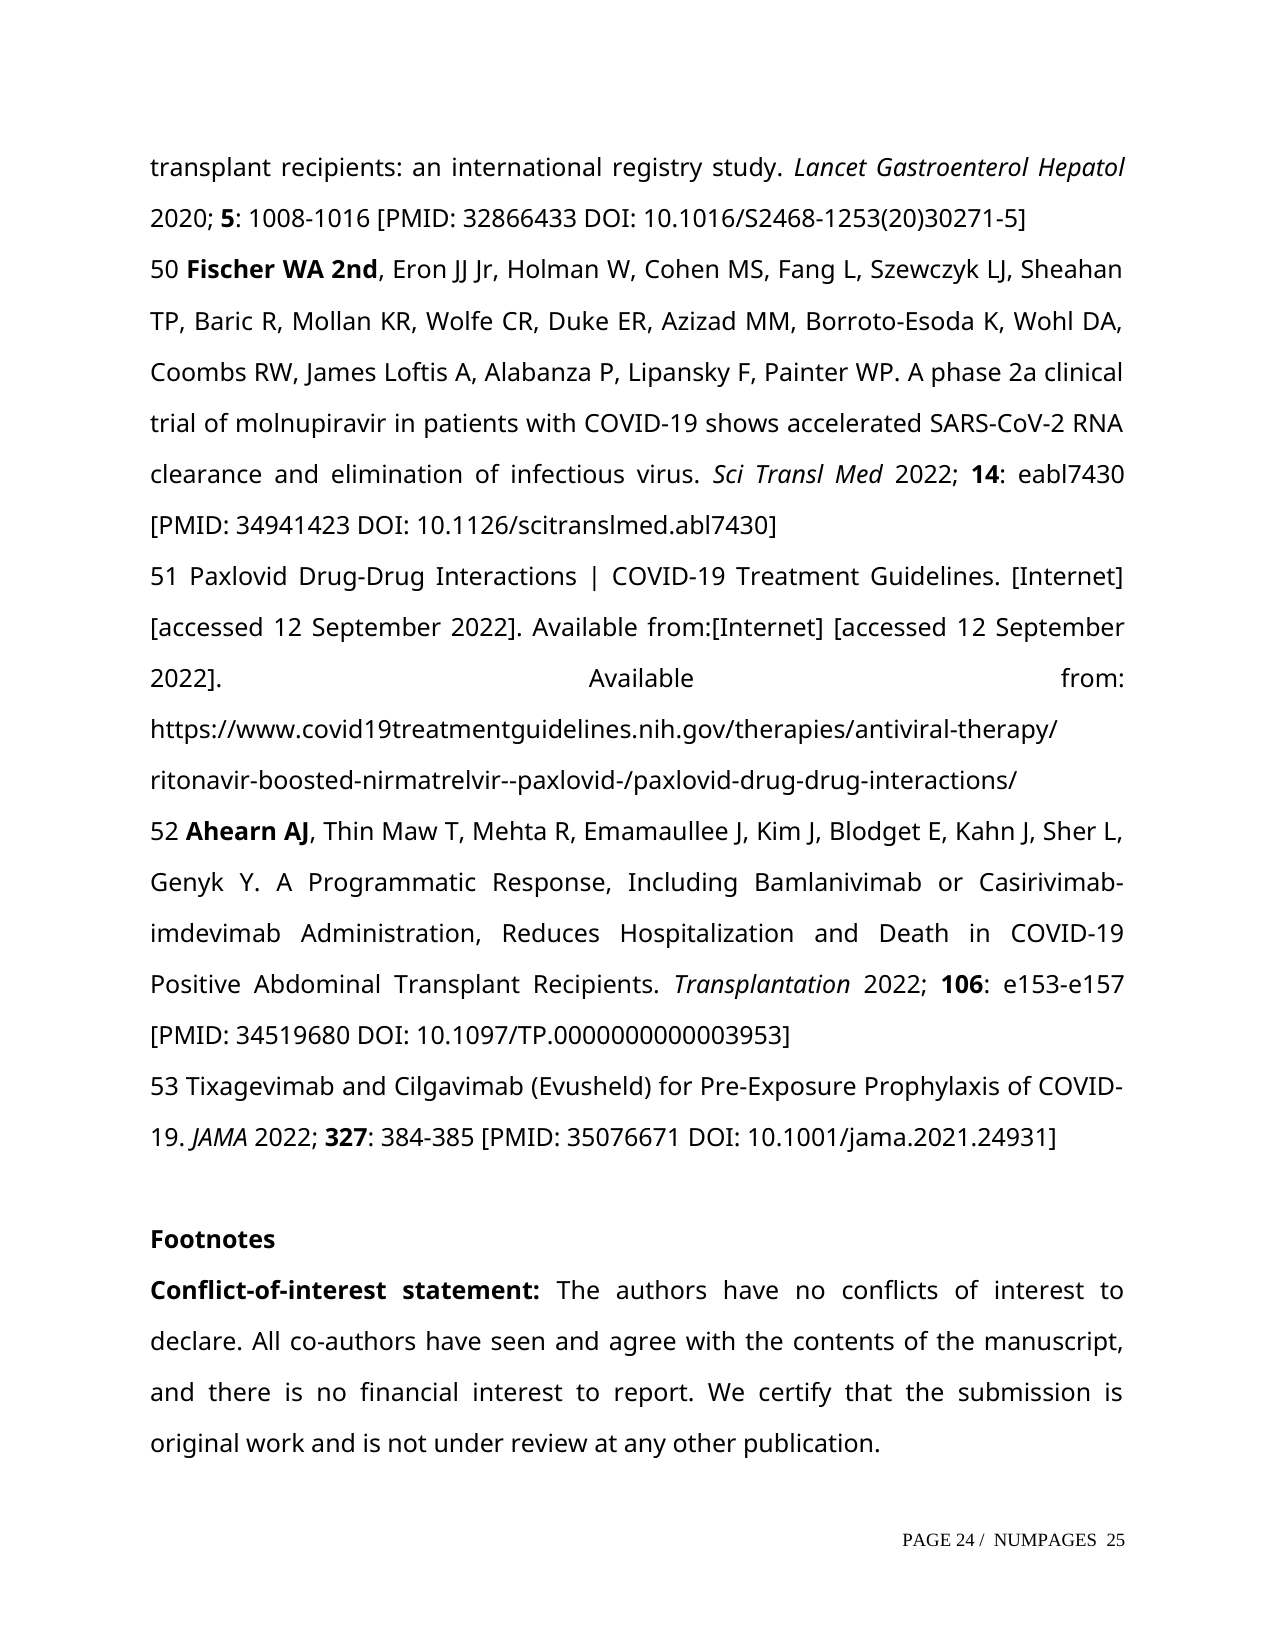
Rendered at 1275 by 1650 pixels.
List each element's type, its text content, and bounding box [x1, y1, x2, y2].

text Footnotes [150, 1222, 1125, 1256]
text 52 Ahearn AJ, Thin Maw T, Mehta R, Emamaullee J, Kim J, Blodget E, Kahn J, Sher L, Genyk Y. A Programmatic Response, Including Bamlanivimab or Casirivimab-imdevimab Administration, Reduces Hospitalization and Death in COVID-19 Positive Abdominal Transplant Recipients. Transplantation 2022; 106: e153-e157 [PMID: 34519680 DOI: 10.1097/TP.0000000000003953] [150, 813, 1125, 1052]
text 53 Tixagevimab and Cilgavimab (Evusheld) for Pre-Exposure Prophylaxis of COVID-19. JAMA 2022; 327: 384-385 [PMID: 35076671 DOI: 10.1001/jama.2021.24931] [150, 1069, 1125, 1154]
text 51 Paxlovid Drug-Drug Interactions | COVID-19 Treatment Guidelines. [Internet] [accessed 12 September 2022]. Available from:[Internet] [accessed 12 September 2022]. Available from: https://www.covid19treatmentguidelines.nih.gov/therapies/antiviral-therapy/ritonavir-boosted-nirmatrelvir--paxlovid-/paxlovid-drug-drug-interactions/ [150, 558, 1125, 797]
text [150, 150, 1125, 235]
text 50 Fischer WA 2nd, Eron JJ Jr, Holman W, Cohen MS, Fang L, Szewczyk LJ, Sheahan TP, Baric R, Mollan KR, Wolfe CR, Duke ER, Azizad MM, Borroto-Esoda K, Wohl DA, Coombs RW, James Loftis A, Alabanza P, Lipansky F, Painter WP. A phase 2a clinical trial of molnupiravir in patients with COVID-19 shows accelerated SARS-CoV-2 RNA clearance and elimination of infectious virus. Sci Transl Med 2022; 14: eabl7430 [PMID: 34941423 DOI: 10.1126/scitranslmed.abl7430] [150, 252, 1125, 541]
text Conflict-of-interest statement: The authors have no conflicts of interest to declare. All co-authors have seen and agree with the contents of the manuscript, and there is no financial interest to report. We certify that the submission is original work and is not under review at any other publication. [150, 1273, 1125, 1460]
